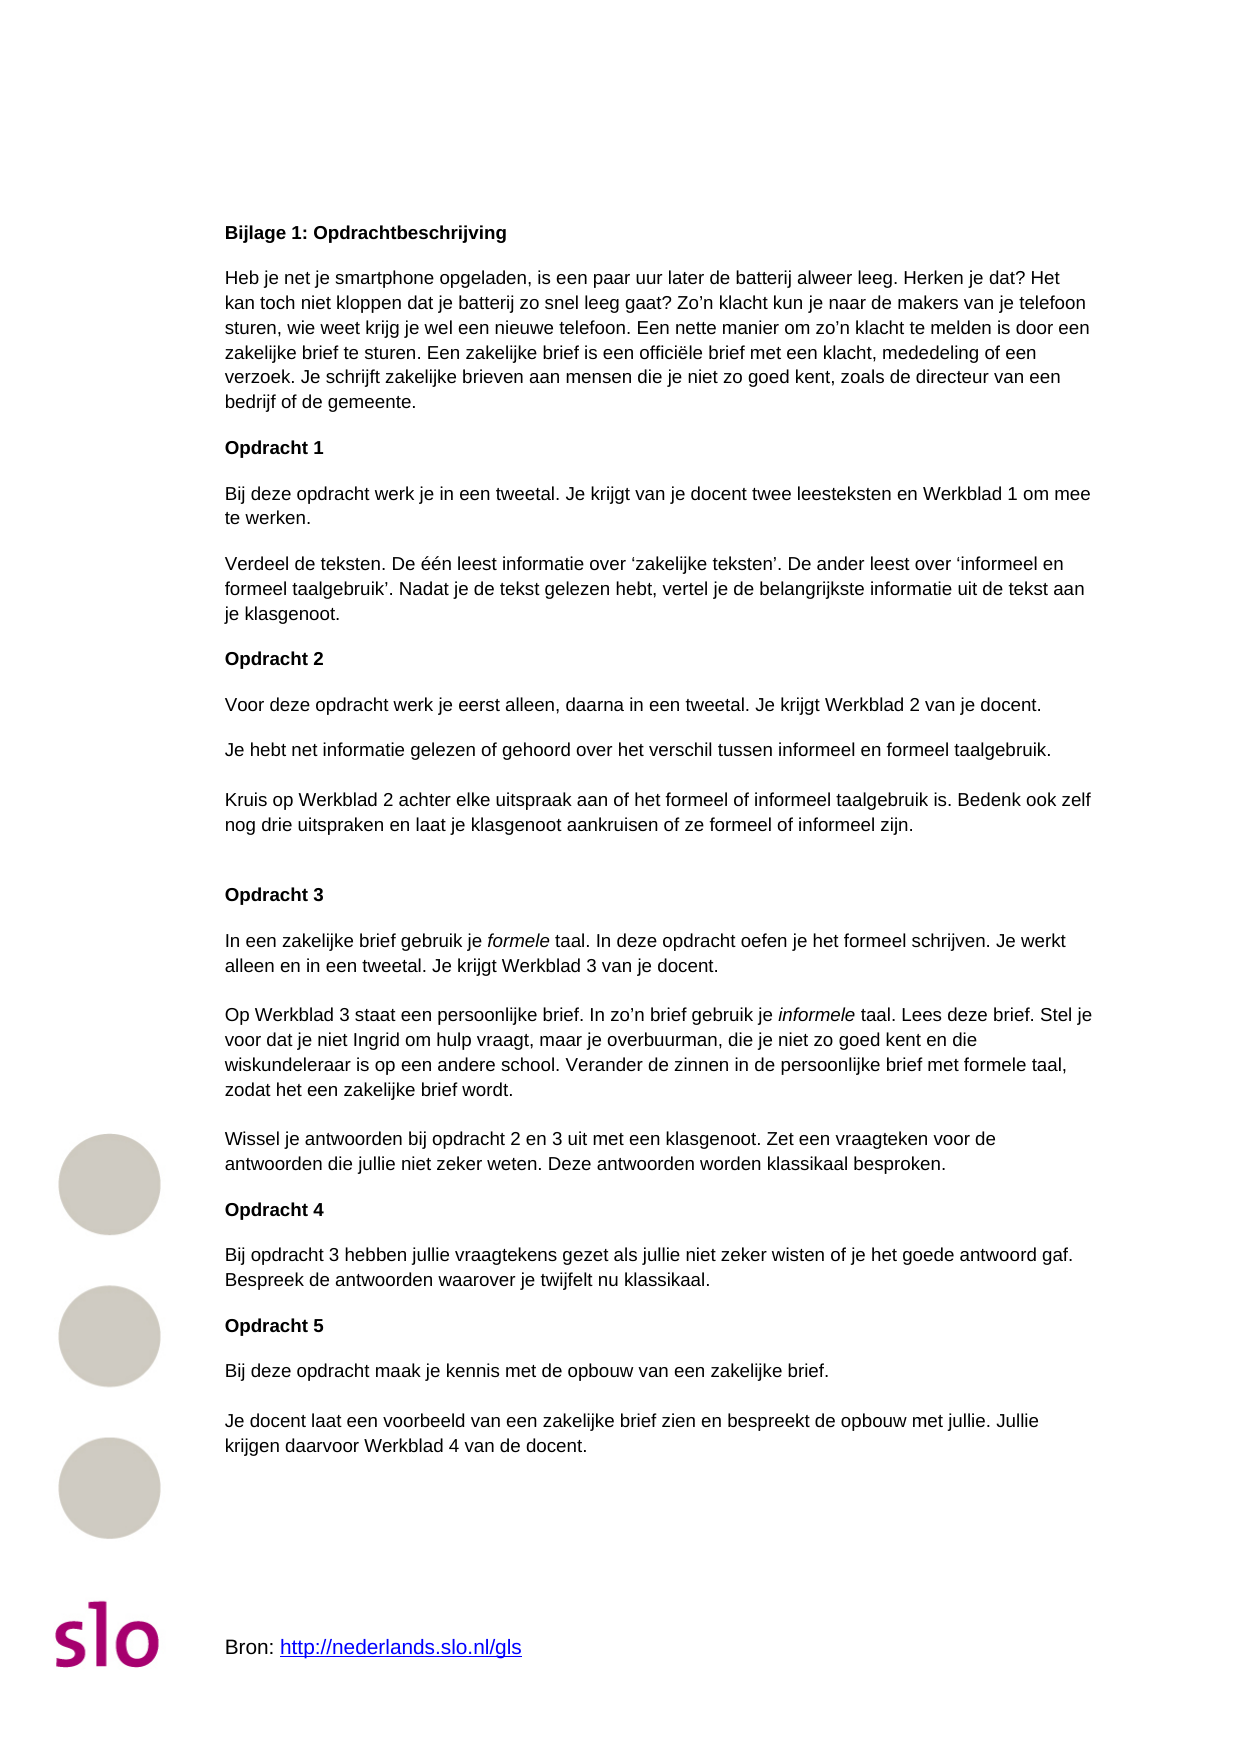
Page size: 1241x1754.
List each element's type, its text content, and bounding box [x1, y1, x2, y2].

text Opdracht 3 [224, 884, 1092, 906]
text Bij opdracht 3 hebben jullie vraagtekens gezet als jullie niet zeker wisten of je het goede antwoord gaf. Bespreek de antwoorden waarover je twijfelt nu klassikaal. [224, 1244, 1092, 1290]
text Opdracht 4 [224, 1198, 1092, 1220]
text Opdracht 2 [224, 648, 1092, 669]
text Bijlage 1: Opdrachtbeschrijving [224, 222, 1092, 243]
text Heb je net je smartphone opgeladen, is een paar uur later de batterij alweer leeg. Herken je dat? Het kan toch niet kloppen dat je batterij zo snel leeg gaat? Zo’n klacht kun je naar de makers van je telefoon sturen, wie weet krijg je wel een nieuwe telefoon. Een nette manier om zo’n klacht te melden is door een zakelijke brief te sturen. Een zakelijke brief is een officiële brief met een klacht, mededeling of een verzoek. Je schrijft zakelijke brieven aan mensen die je niet zo goed kent, zoals de directeur van een bedrijf of de gemeente. [224, 267, 1092, 413]
text In een zakelijke brief gebruik je formele taal. In deze opdracht oefen je het formeel schrijven. Je werkt alleen en in een tweetal. Je krijgt Werkblad 3 van je docent. Op Werkblad 3 staat een persoonlijke brief. In zo’n brief gebruik je informele taal. Lees deze brief. Stel je voor dat je niet Ingrid om hulp vraagt, maar je overbuurman, die je niet zo goed kent en die wiskundeleraar is op een andere school. Verander de zinnen in de persoonlijke brief met formele taal, zodat het een zakelijke brief wordt. Wissel je antwoorden bij opdracht 2 en 3 uit met een klasgenoot. Zet een vraagteken voor de antwoorden die jullie niet zeker weten. Deze antwoorden worden klassikaal besproken. [224, 930, 1092, 1174]
text Verdeel de teksten. De één leest informatie over ‘zakelijke teksten’. De ander leest over ‘informeel en formeel taalgebruik’. Nadat je de tekst gelezen hebt, vertel je de belangrijkste informatie uit de tekst aan je klasgenoot. [224, 553, 1092, 624]
text Voor deze opdracht werk je eerst alleen, daarna in een tweetal. Je krijgt Werkblad 2 van je docent. [224, 694, 1092, 715]
text Bij deze opdracht maak je kennis met de opbouw van een zakelijke brief. Je docent laat een voorbeeld van een zakelijke brief zien en bespreekt de opbouw met jullie. Jullie krijgen daarvoor Werkblad 4 van de docent. [224, 1360, 1092, 1456]
text Je hebt net informatie gelezen of gehoord over het verschil tussen informeel en formeel taalgebruik. Kruis op Werkblad 2 achter elke uitspraak aan of het formeel of informeel taalgebruik is. Bedenk ook zelf nog drie uitspraken en laat je klasgenoot aankruisen of ze formeel of informeel zijn. [224, 739, 1092, 835]
text Opdracht 1 [224, 437, 1092, 458]
text Opdracht 5 [224, 1314, 1092, 1336]
picture [37, 1117, 176, 1682]
text Bij deze opdracht werk je in een tweetal. Je krijgt van je docent twee leesteksten en Werkblad 1 om mee te werken. [224, 482, 1092, 529]
